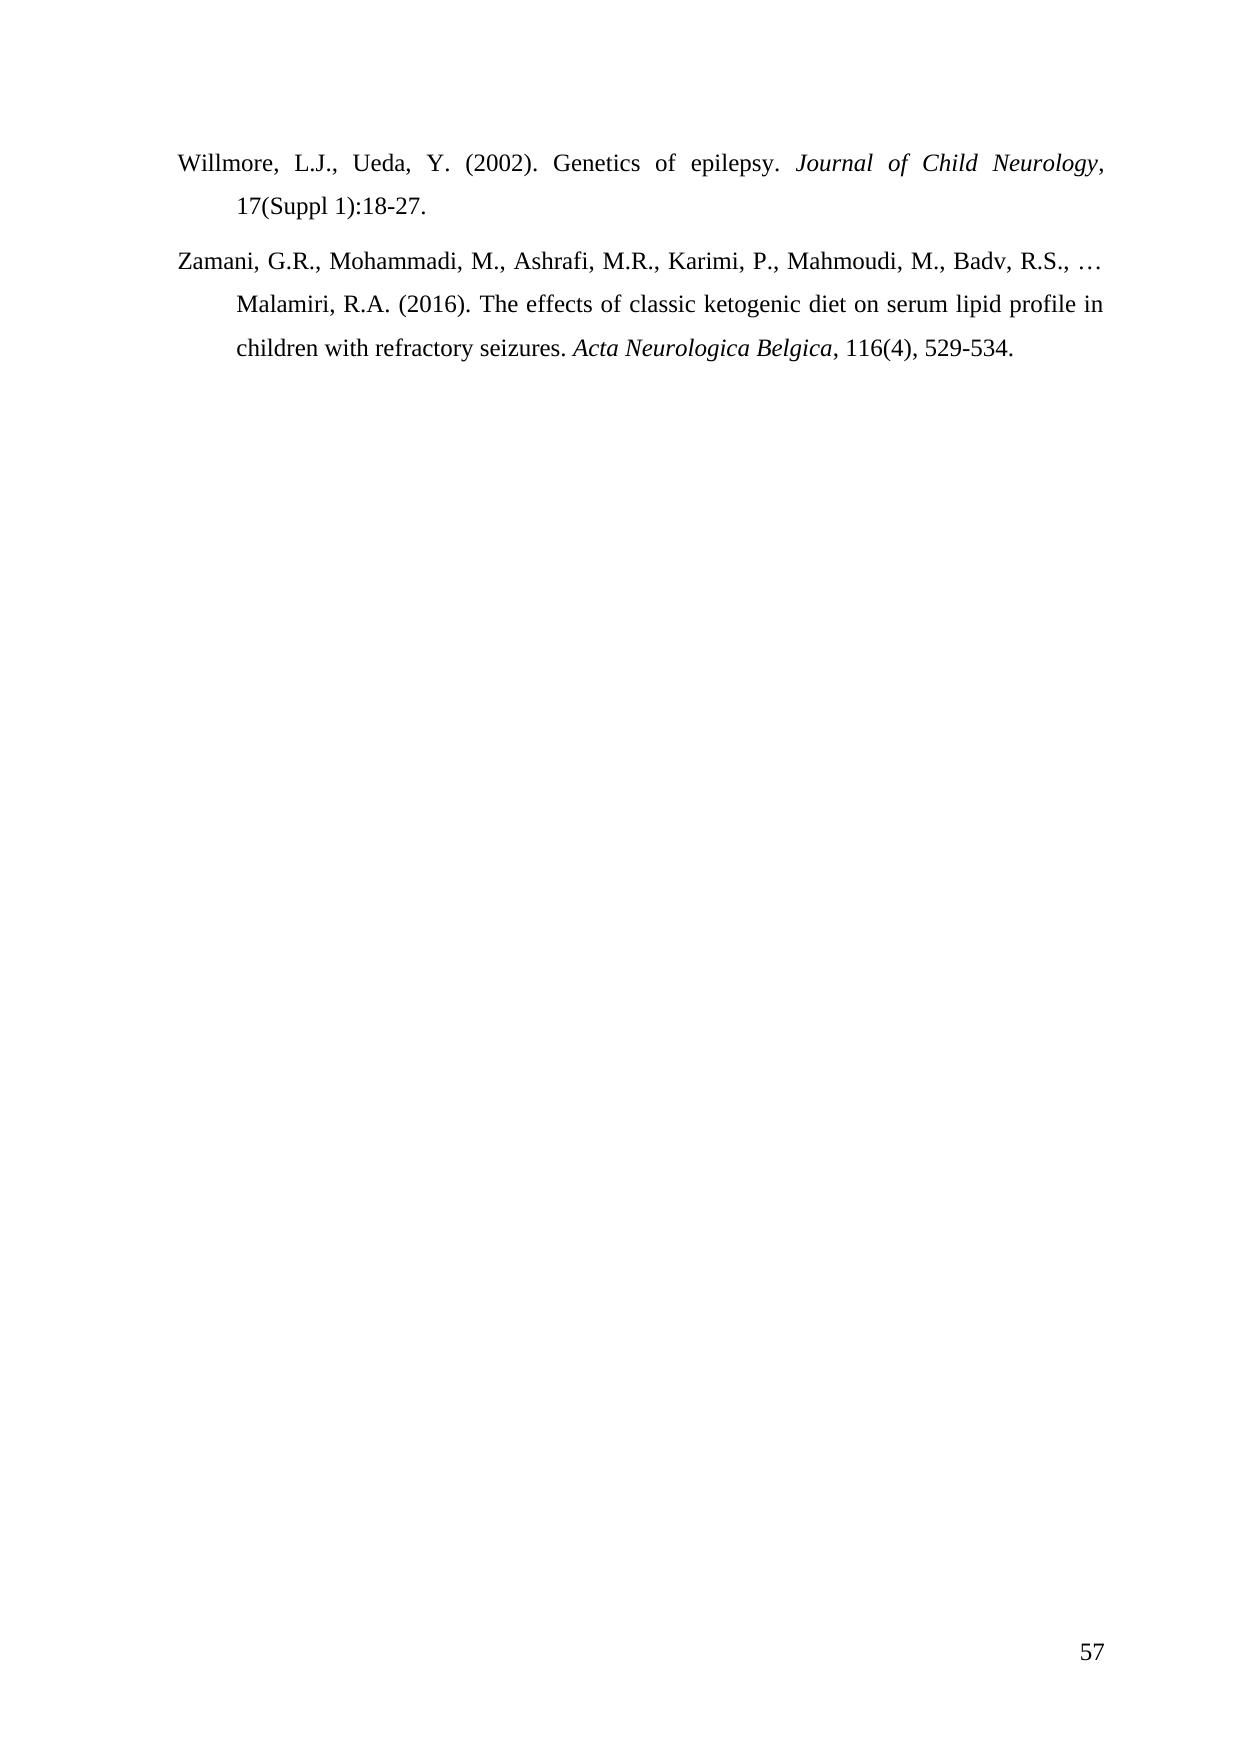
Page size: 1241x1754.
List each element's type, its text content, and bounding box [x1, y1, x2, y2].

text Willmore, L.J., Ueda, Y. (2002). Genetics of epilepsy. Journal of Child Neurology, 17(Suppl 1):18-27. [177, 148, 1104, 219]
text Zamani, G.R., Mohammadi, M., Ashrafi, M.R., Karimi, P., Mahmoudi, M., Badv, R.S., … Malamiri, R.A. (2016). The effects of classic ketogenic diet on serum lipid profile in children with refractory seizures. Acta Neurologica Belgica, 116(4), 529-534. [177, 246, 1104, 361]
